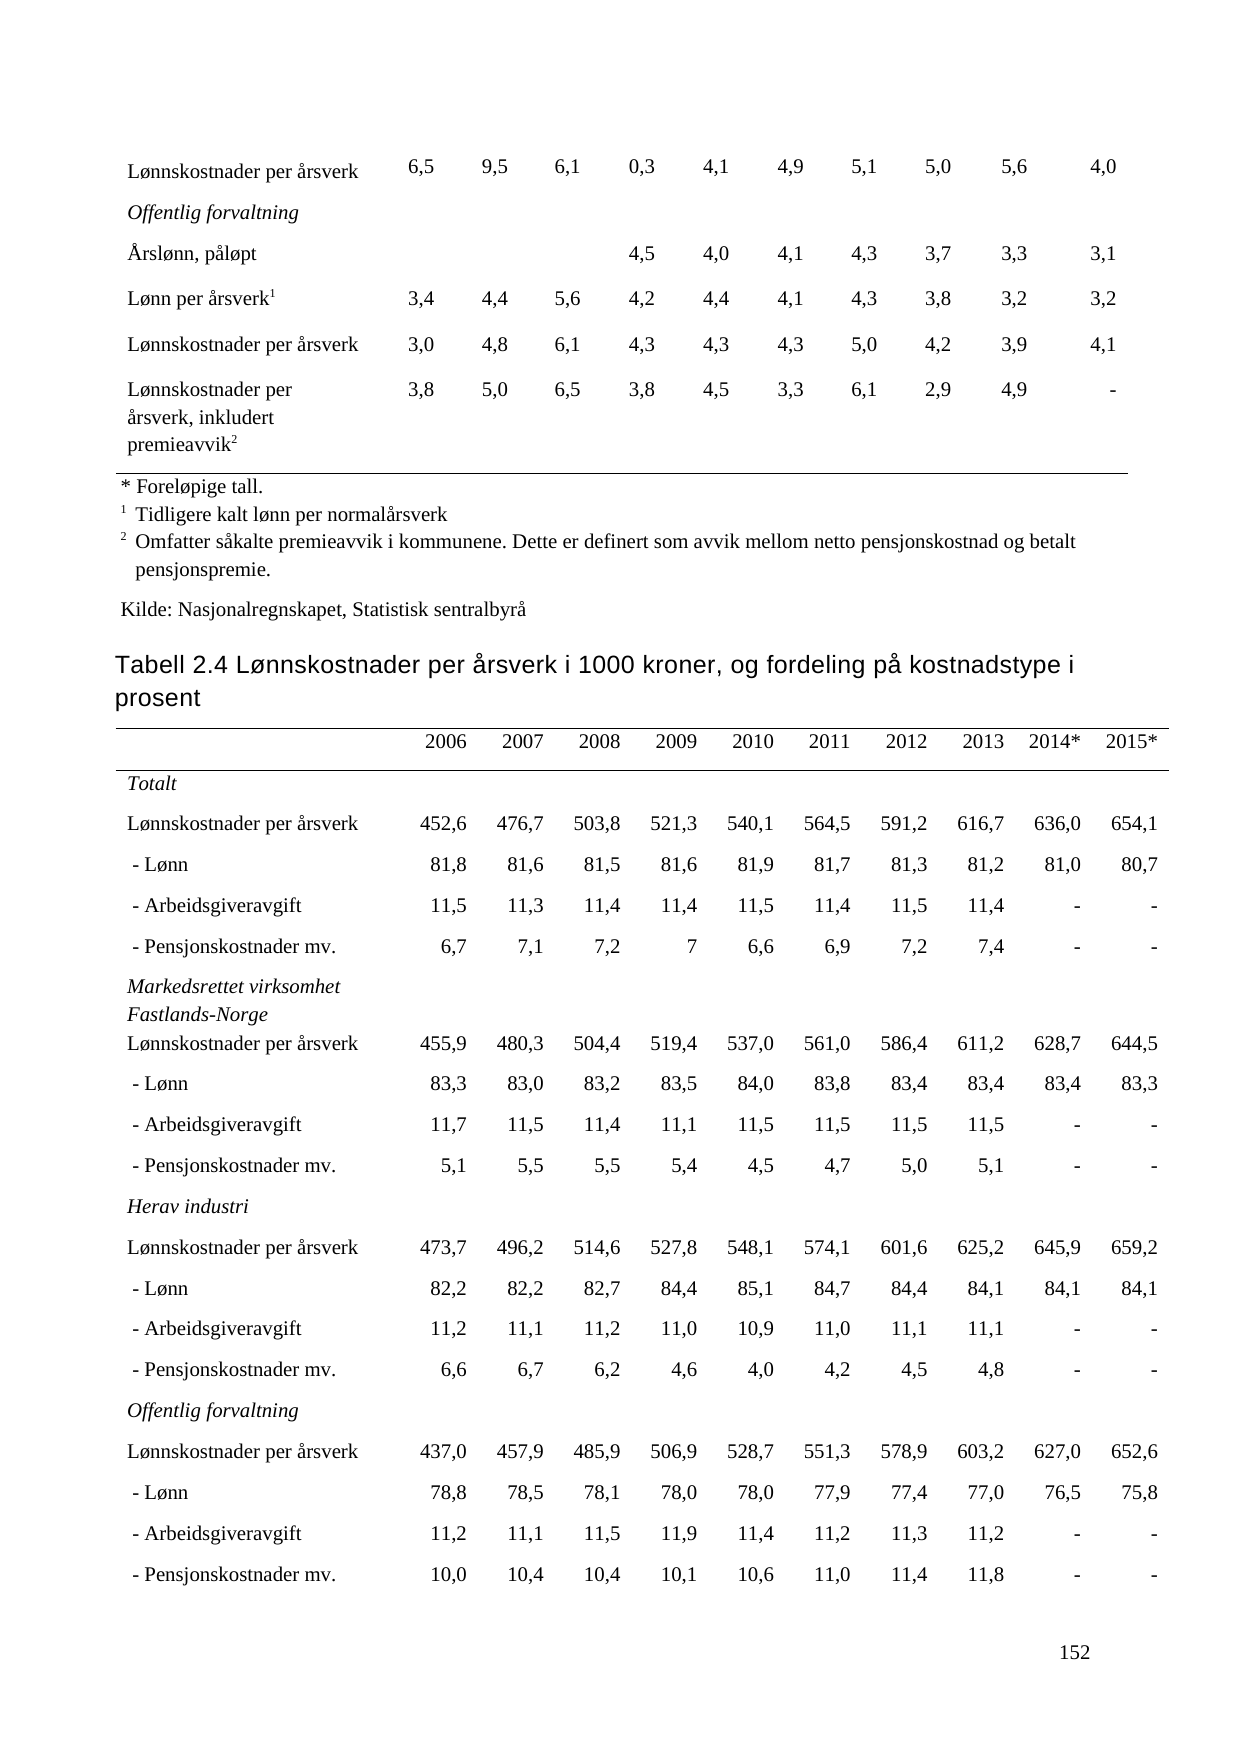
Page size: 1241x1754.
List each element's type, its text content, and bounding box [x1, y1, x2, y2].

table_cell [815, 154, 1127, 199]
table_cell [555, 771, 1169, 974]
text * Foreløpige tall. [120, 474, 1090, 498]
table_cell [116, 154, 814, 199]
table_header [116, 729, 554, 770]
list Tabell 2.4 Lønnskostnader per årsverk i 1000 kroner, og fordeling på kostnadstype i prosent [114, 649, 1090, 711]
text Kilde: Nasjonalregnskapet, Statistisk sentralbyrå [120, 597, 1090, 621]
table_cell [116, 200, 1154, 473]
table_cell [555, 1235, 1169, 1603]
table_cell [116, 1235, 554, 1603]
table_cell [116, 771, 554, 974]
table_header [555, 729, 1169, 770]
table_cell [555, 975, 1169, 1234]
list Tidligere kalt lønn per normalårsverk [120, 502, 1090, 526]
list Omfatter såkalte premieavvik i kommunene. Dette er definert som avvik mellom netto pensjonskostnad og betalt pensjonspremie. [120, 529, 1090, 581]
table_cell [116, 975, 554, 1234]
